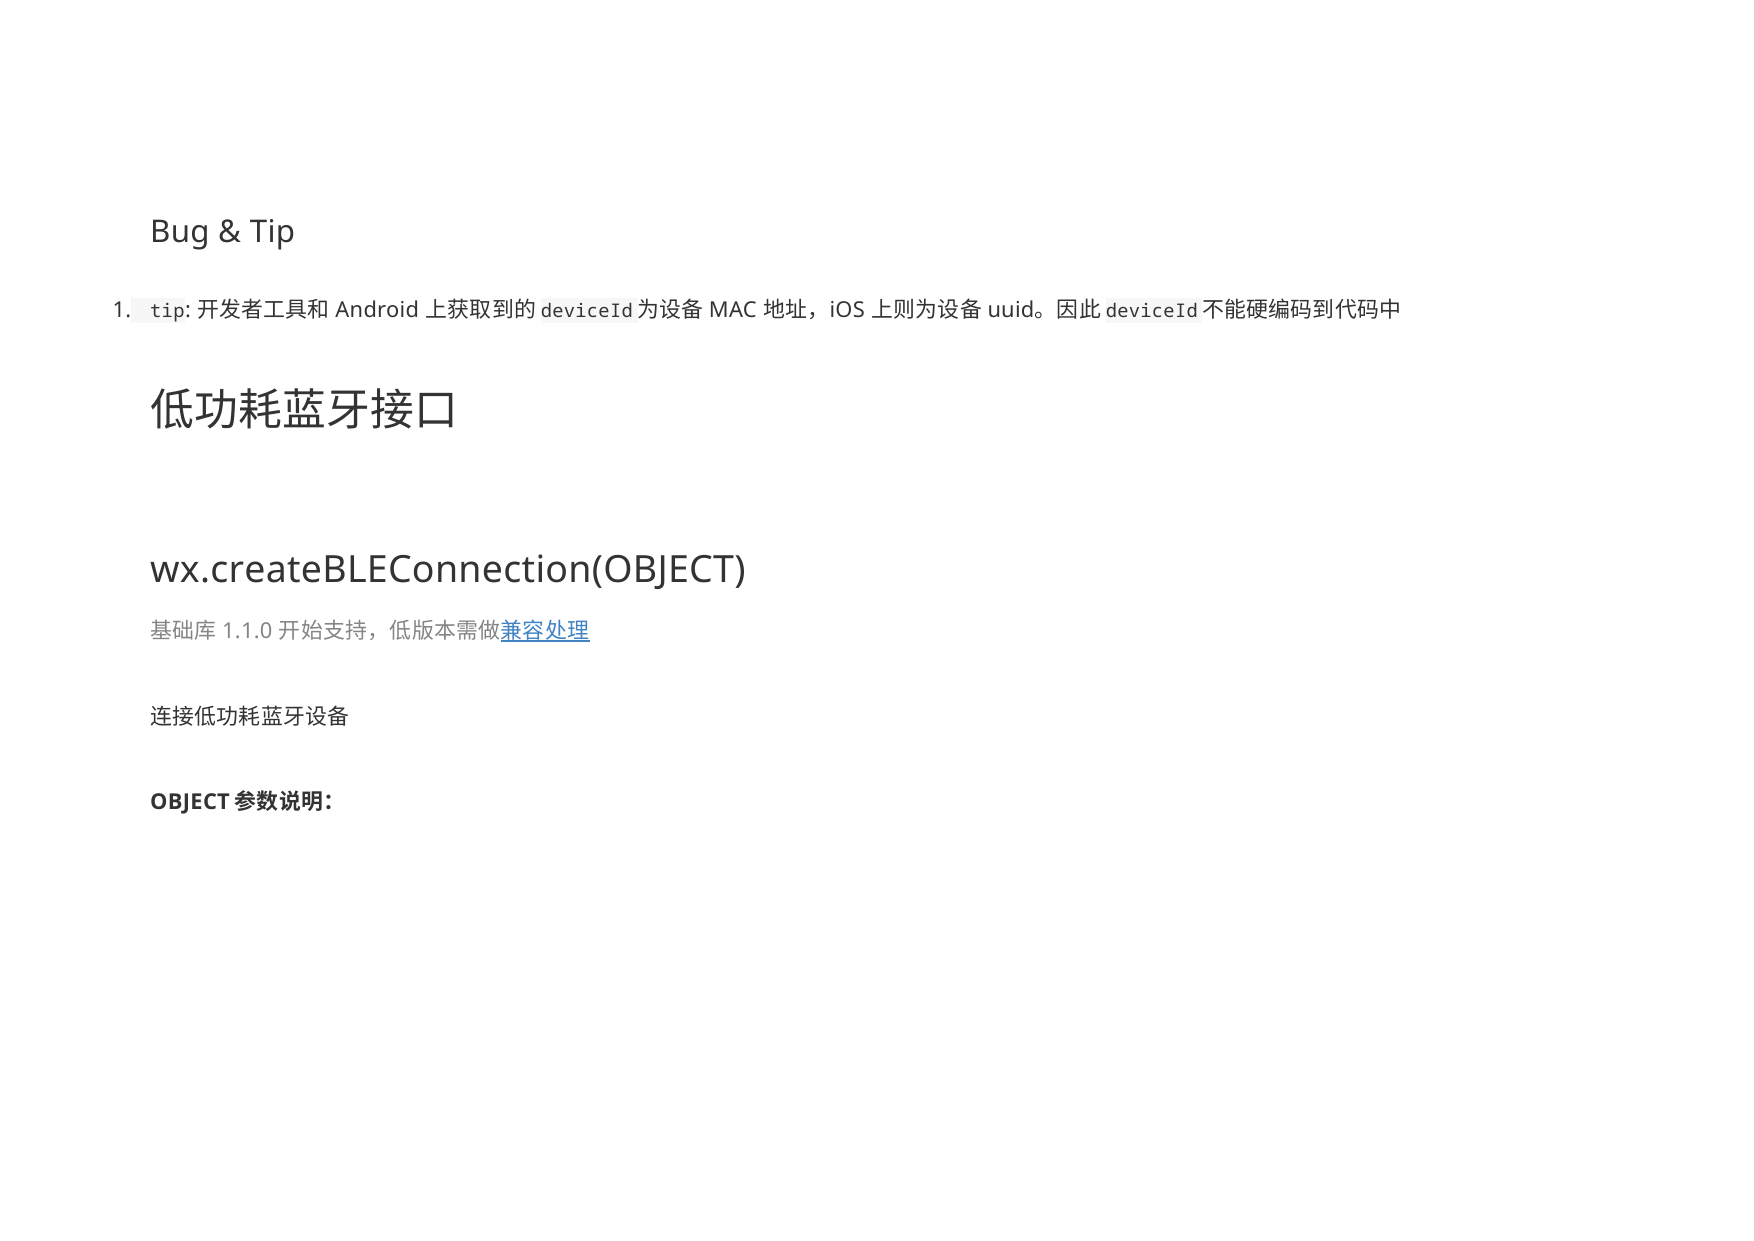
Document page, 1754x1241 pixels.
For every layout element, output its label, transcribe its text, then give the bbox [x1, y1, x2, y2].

list tip: 开发者工具和 Android 上获取到的deviceId为设备 MAC 地址，iOS 上则为设备 uuid。因此deviceId不能硬编码到代码中 [112, 292, 1604, 324]
text 连接低功耗蓝牙设备 [150, 698, 1604, 731]
text OBJECT参数说明： [150, 784, 1604, 816]
subtitle Bug & Tip [150, 198, 1604, 263]
subtitle 低功耗蓝牙接口 [150, 374, 1604, 439]
text 基础库 1.1.0 开始支持，低版本需做兼容处理 [150, 613, 1604, 645]
subtitle wx.createBLEConnection(OBJECT) [150, 535, 1604, 600]
